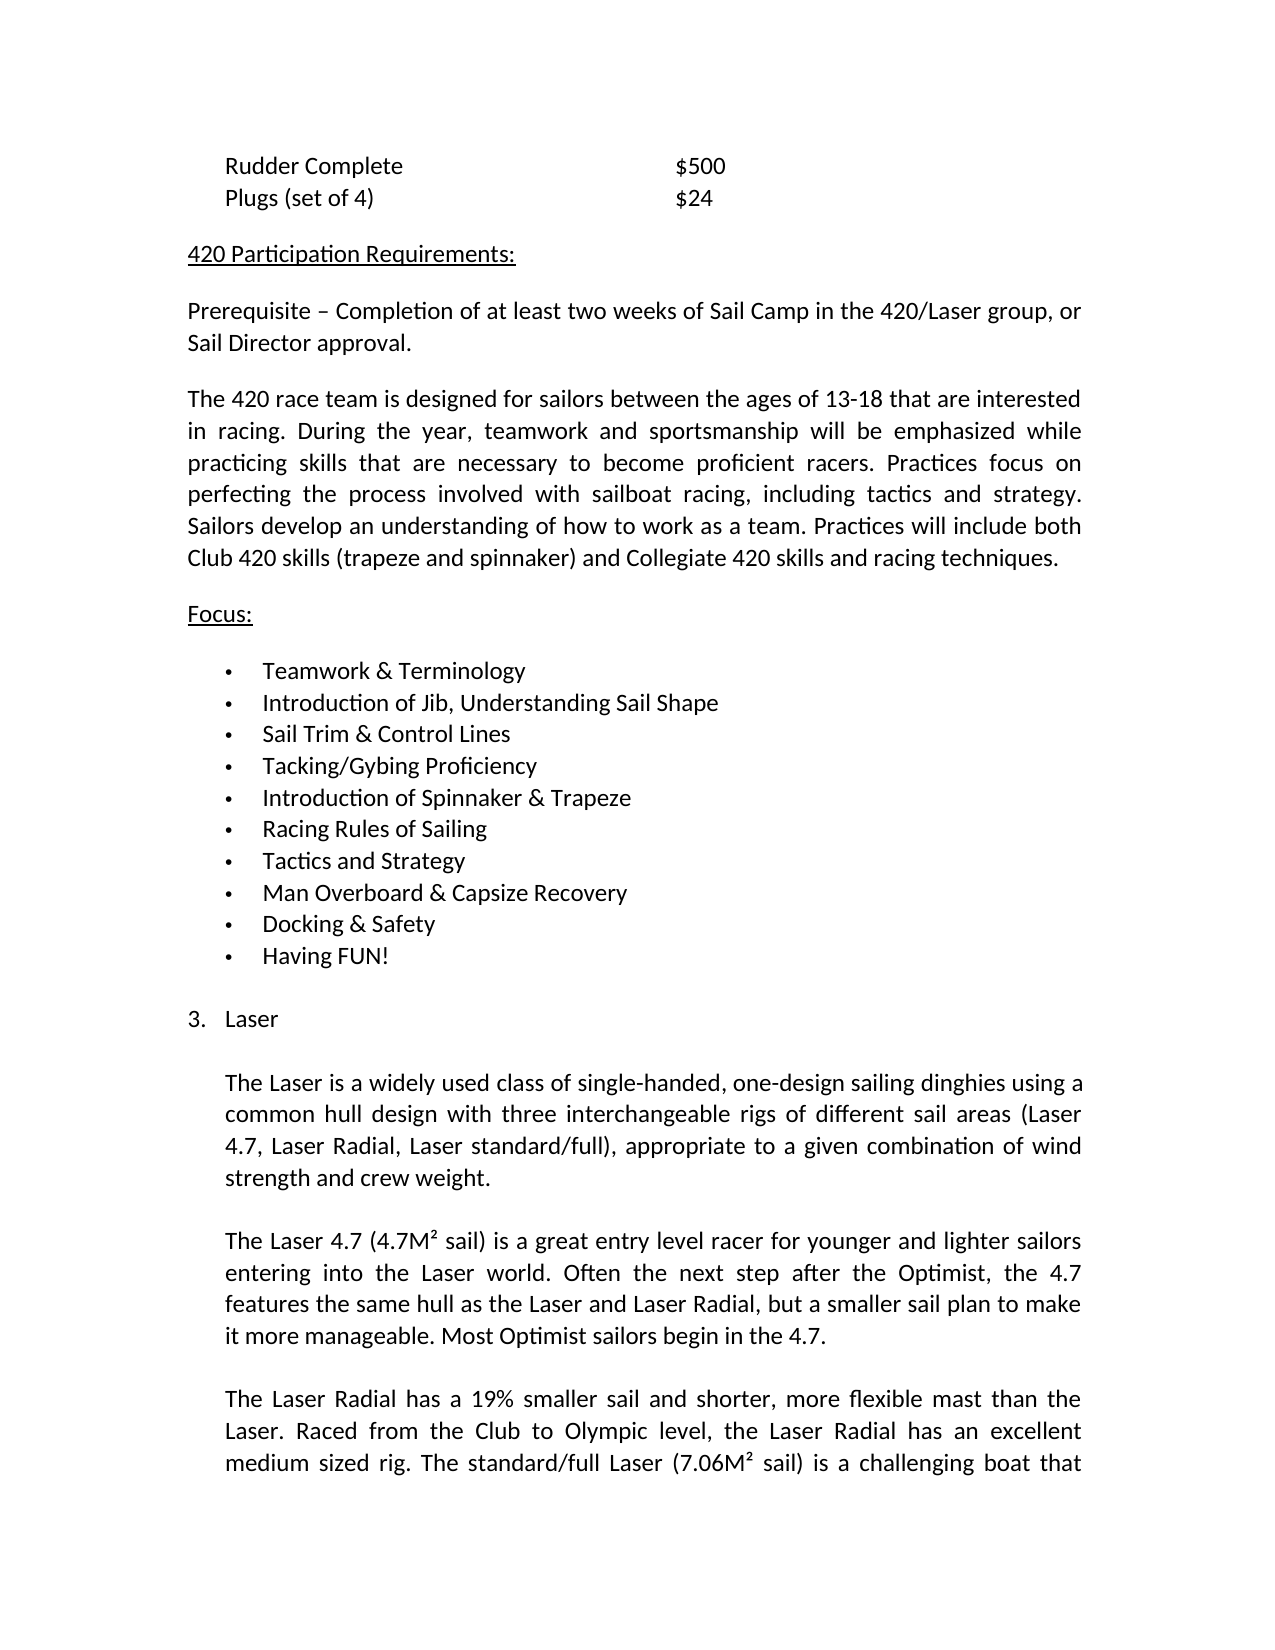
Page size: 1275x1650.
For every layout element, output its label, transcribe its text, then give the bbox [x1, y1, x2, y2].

text Plugs (set of 4) $24 [225, 182, 1083, 212]
list Man Overboard & Capsize Recovery [225, 877, 1083, 907]
list Docking & Safety [225, 908, 1083, 939]
list The Laser is a widely used class of single-handed, one-design sailing dinghies using a common hull design with three interchangeable rigs of different sail areas (Laser 4.7, Laser Radial, Laser standard/full), appropriate to a given combination of wind strength and crew weight. [225, 1067, 1083, 1192]
list Tacking/Gybing Proficiency [225, 750, 1083, 781]
list Having FUN! [225, 940, 1083, 971]
text Prerequisite – Completion of at least two weeks of Sail Camp in the 420/Laser group, or Sail Director approval. [187, 295, 1083, 357]
list The Laser 4.7 (4.7M² sail) is a great entry level racer for younger and lighter sailors entering into the Laser world. Often the next step after the Optimist, the 4.7 features the same hull as the Laser and Laser Radial, but a smaller sail plan to make it more manageable. Most Optimist sailors begin in the 4.7. [225, 1225, 1083, 1351]
list Introduction of Jib, Understanding Sail Shape [225, 687, 1083, 717]
text The 420 race team is designed for sailors between the ages of 13-18 that are interested in racing. During the year, teamwork and sportsmanship will be emphasized while practicing skills that are necessary to become proficient racers. Practices focus on perfecting the process involved with sailboat racing, including tactics and strategy. Sailors develop an understanding of how to work as a team. Practices will include both Club 420 skills (trapeze and spinnaker) and Collegiate 420 skills and racing techniques. [187, 383, 1083, 572]
list Teamwork & Terminology [225, 655, 1083, 686]
list Tactics and Strategy [225, 845, 1083, 876]
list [225, 1383, 1083, 1477]
list Laser [187, 1003, 1083, 1034]
list Racing Rules of Sailing [225, 813, 1083, 844]
text Rudder Complete $500 [225, 150, 1083, 181]
text 420 Participation Requirements: [150, 238, 1083, 269]
text Focus: [187, 598, 1083, 629]
list Introduction of Spinnaker & Trapeze [225, 782, 1083, 812]
list Sail Trim & Control Lines [225, 718, 1083, 749]
